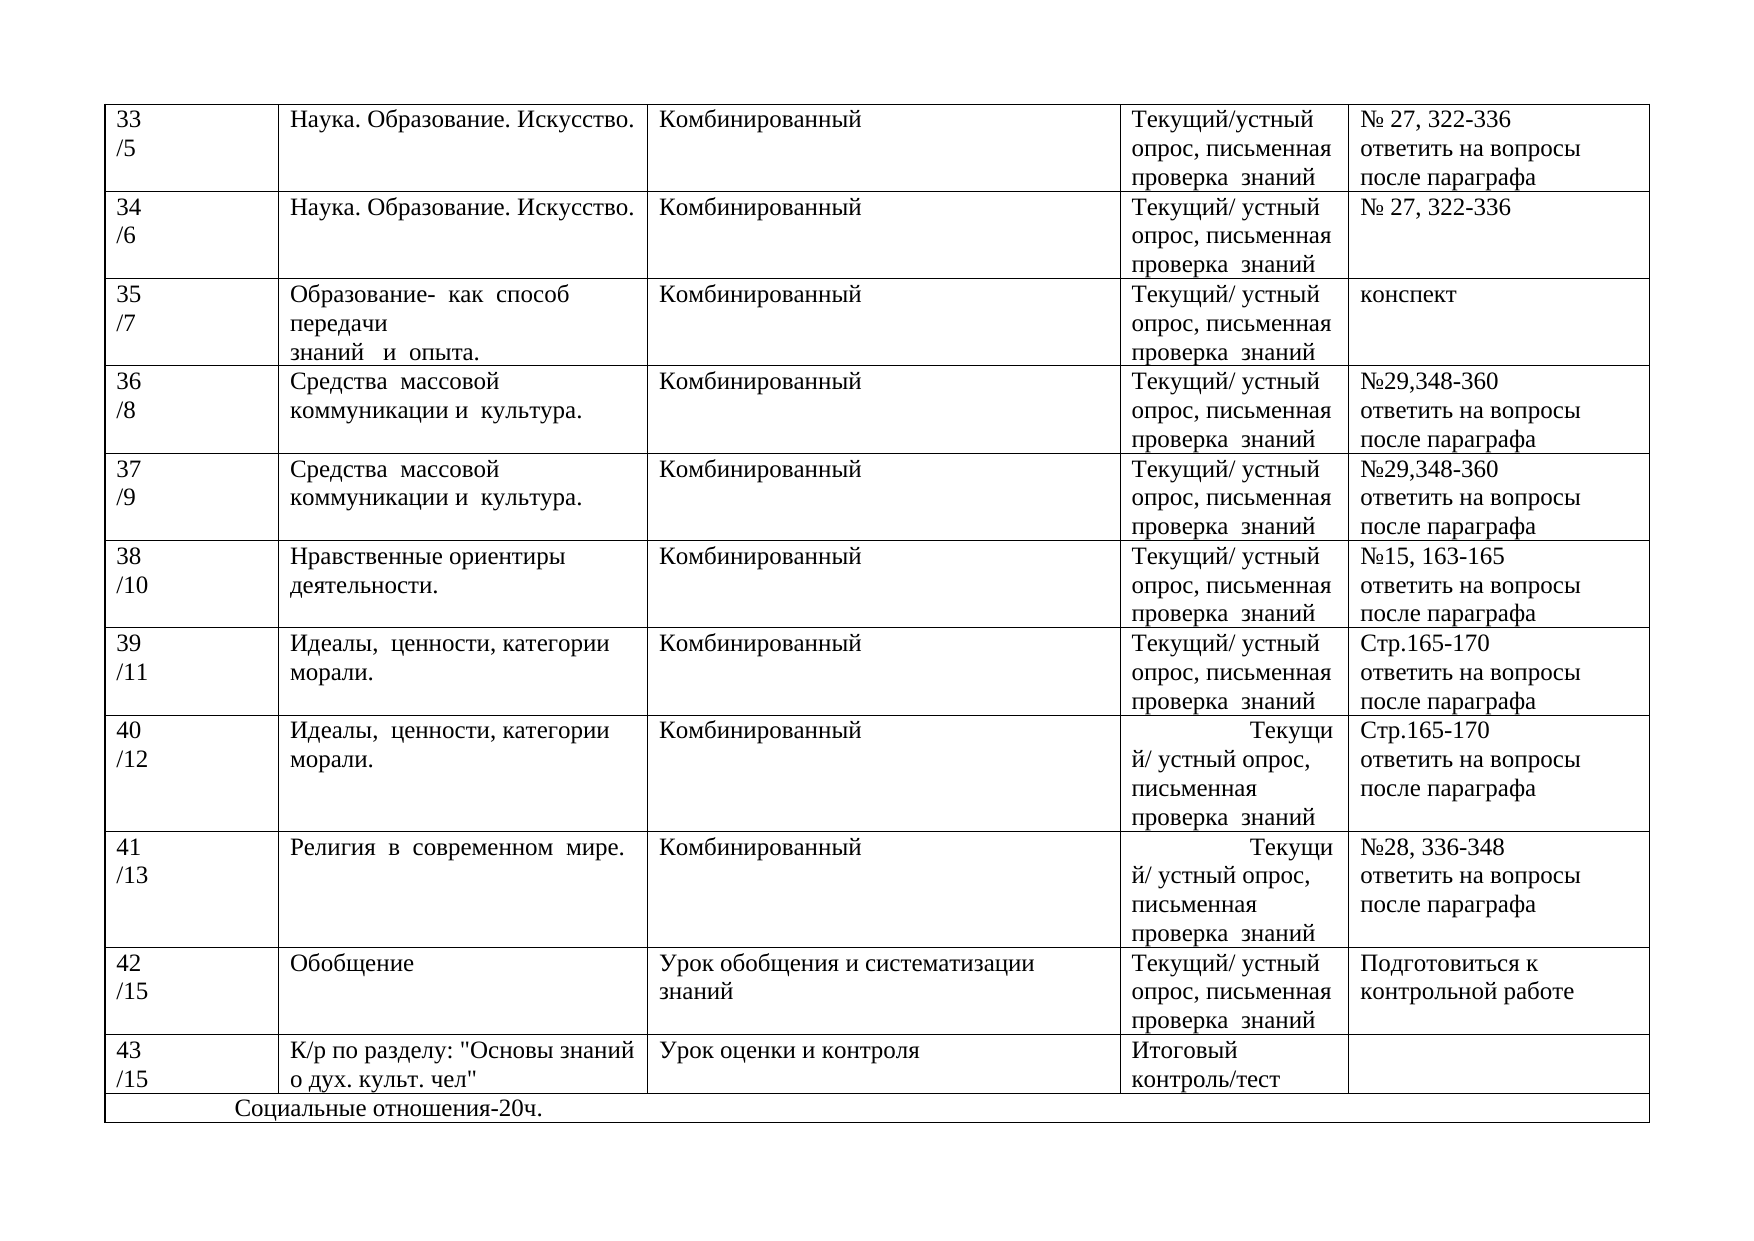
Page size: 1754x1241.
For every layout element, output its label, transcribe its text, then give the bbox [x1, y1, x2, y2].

table_cell Нравственные ориентиры деятельности. [279, 541, 647, 627]
table_cell Комбинированный [648, 105, 1120, 191]
table_cell К/р по разделу: "Основы знаний о дух. культ. чел" [279, 1035, 647, 1092]
table_cell Итоговый контроль/тест [1121, 1035, 1348, 1092]
table_cell Религия в современном мире. [279, 832, 647, 947]
table_cell Стр.165-170 ответить на вопросы после параграфа [1349, 628, 1649, 714]
table_cell Образование- как способ передачи знаний и опыта. [279, 279, 647, 365]
table_cell Комбинированный [648, 192, 1120, 278]
table_cell конспект [1349, 279, 1649, 365]
table_cell Средства массовой коммуникации и культура. [279, 454, 647, 540]
table_cell Урок обобщения и систематизации знаний [648, 948, 1120, 1034]
table_cell №15, 163-165 ответить на вопросы после параграфа [1349, 541, 1649, 627]
table_cell Комбинированный [648, 716, 1120, 831]
table_cell Комбинированный [648, 541, 1120, 627]
table_cell Комбинированный [648, 279, 1120, 365]
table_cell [1121, 192, 1348, 278]
table_cell 41 /13 [106, 832, 278, 947]
table_cell Подготовиться к контрольной работе [1349, 948, 1649, 1034]
table_cell Текущий/ устный опрос, письменная проверка знаний [1121, 366, 1348, 453]
table_cell Текущий/ устный опрос, письменная проверка знаний [1121, 279, 1348, 365]
table_cell Урок оценки и контроля [648, 1035, 1120, 1092]
table_cell 35 /7 [106, 279, 278, 365]
table_cell Комбинированный [648, 454, 1120, 540]
table_cell № 27, 322-336 ответить на вопросы после параграфа [1349, 105, 1649, 191]
table_cell Социальные отношения-20ч. [106, 1094, 1649, 1122]
table_cell Текущий/устный опрос, письменная проверка знаний [1121, 105, 1348, 191]
table_cell Текущий/ устный опрос, письменная проверка знаний [1121, 716, 1348, 831]
table_cell 42 /15 [106, 948, 278, 1034]
table_cell № 27, 322-336 [1349, 192, 1649, 278]
table_cell 38 /10 [106, 541, 278, 627]
table_cell 33 /5 [106, 105, 278, 191]
table_cell Текущий/ устный опрос, письменная проверка знаний [1121, 628, 1348, 714]
table_cell Наука. Образование. Искусство. [279, 192, 647, 278]
table_cell №28, 336-348 ответить на вопросы после параграфа [1349, 832, 1649, 947]
table_cell Стр.165-170 ответить на вопросы после параграфа [1349, 716, 1649, 831]
table_cell Обобщение [279, 948, 647, 1034]
table_cell Наука. Образование. Искусство. [279, 105, 647, 191]
table_cell Идеалы, ценности, категории морали. [279, 716, 647, 831]
table_cell Текущий/ устный опрос, письменная проверка знаний [1121, 454, 1348, 540]
table_cell №29,348-360 ответить на вопросы после параграфа [1349, 366, 1649, 453]
table_cell Идеалы, ценности, категории морали. [279, 628, 647, 714]
table_cell 36 /8 [106, 366, 278, 453]
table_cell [1121, 948, 1348, 1034]
table_cell 39 /11 [106, 628, 278, 714]
table_cell Комбинированный [648, 628, 1120, 714]
table_cell 40 /12 [106, 716, 278, 831]
table_cell Комбинированный [648, 366, 1120, 453]
table_cell [1349, 1035, 1649, 1092]
table_cell Текущий/ устный опрос, письменная проверка знаний [1121, 541, 1348, 627]
table_cell Текущий/ устный опрос, письменная проверка знаний [1121, 832, 1348, 947]
table_cell 43 /15 [106, 1035, 278, 1092]
table_cell 34 /6 [106, 192, 278, 278]
table_cell Комбинированный [648, 832, 1120, 947]
table_cell Средства массовой коммуникации и культура. [279, 366, 647, 453]
table_cell №29,348-360 ответить на вопросы после параграфа [1349, 454, 1649, 540]
table_cell 37 /9 [106, 454, 278, 540]
